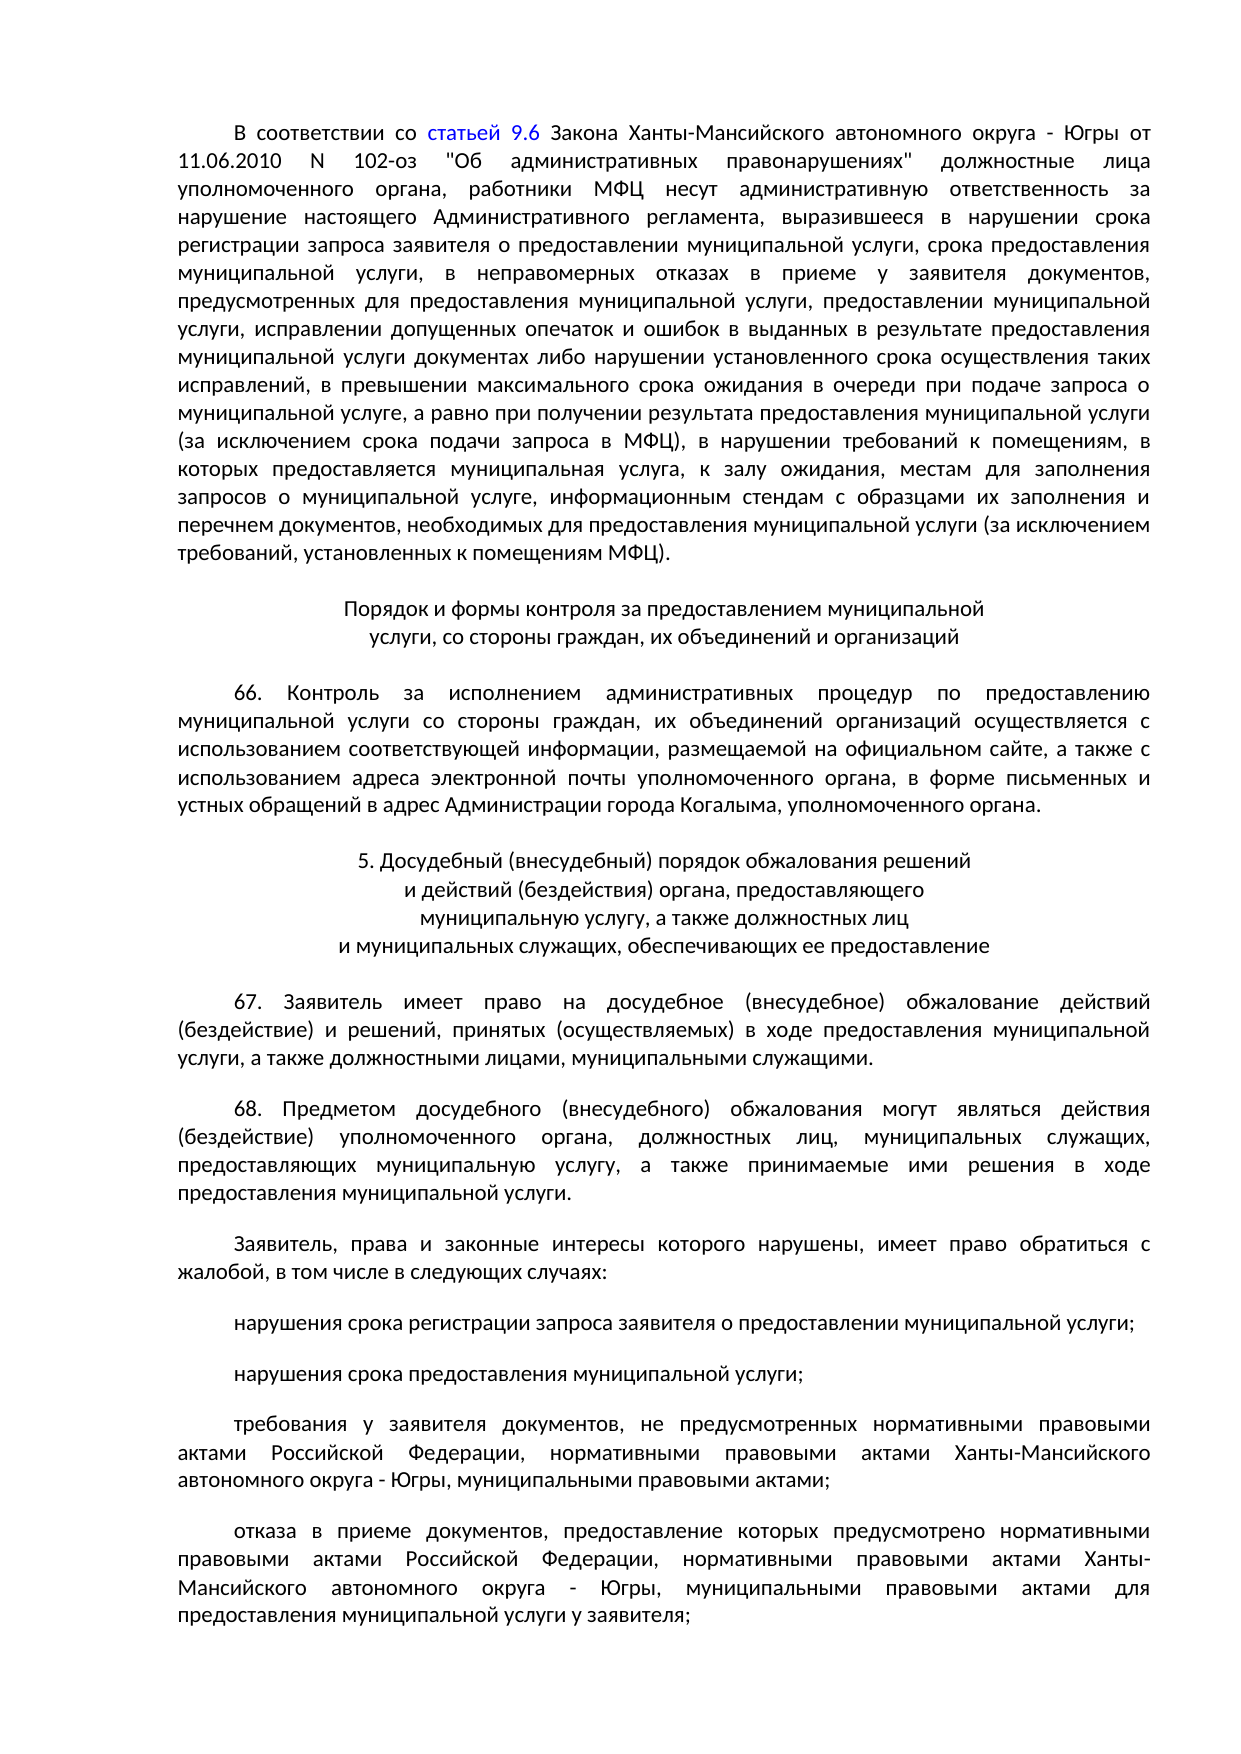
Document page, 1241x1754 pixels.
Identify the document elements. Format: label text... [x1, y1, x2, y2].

text Порядок и формы контроля за предоставлением муниципальной [177, 594, 1152, 622]
text В соответствии со статьей 9.6 Закона Ханты-Мансийского автономного округа - Югры от 11.06.2010 N 102-оз "Об административных правонарушениях" должностные лица уполномоченного органа, работники МФЦ несут административную ответственность за нарушение настоящего Административного регламента, выразившееся в нарушении срока регистрации запроса заявителя о предоставлении муниципальной услуги, срока предоставления муниципальной услуги, в неправомерных отказах в приеме у заявителя документов, предусмотренных для предоставления муниципальной услуги, предоставлении муниципальной услуги, исправлении допущенных опечаток и ошибок в выданных в результате предоставления муниципальной услуги документах либо нарушении установленного срока осуществления таких исправлений, в превышении максимального срока ожидания в очереди при подаче запроса о муниципальной услуге, а равно при получении результата предоставления муниципальной услуги (за исключением срока подачи запроса в МФЦ), в нарушении требований к помещениям, в которых предоставляется муниципальная услуга, к залу ожидания, местам для заполнения запросов о муниципальной услуге, информационным стендам с образцами их заполнения и перечнем документов, необходимых для предоставления муниципальной услуги (за исключением требований, установленных к помещениям МФЦ). [177, 118, 1152, 566]
text 68. Предметом досудебного (внесудебного) обжалования могут являться действия (бездействие) уполномоченного органа, должностных лиц, муниципальных служащих, предоставляющих муниципальную услугу, а также принимаемые ими решения в ходе предоставления муниципальной услуги. [177, 1094, 1152, 1206]
text и действий (бездействия) органа, предоставляющего [177, 875, 1152, 903]
text Заявитель, права и законные интересы которого нарушены, имеет право обратиться с жалобой, в том числе в следующих случаях: [177, 1229, 1152, 1285]
text муниципальную услугу, а также должностных лиц [177, 903, 1152, 931]
text отказа в приеме документов, предоставление которых предусмотрено нормативными правовыми актами Российской Федерации, нормативными правовыми актами Ханты-Мансийского автономного округа - Югры, муниципальными правовыми актами для предоставления муниципальной услуги у заявителя; [177, 1517, 1152, 1629]
text 67. Заявитель имеет право на досудебное (внесудебное) обжалование действий (бездействие) и решений, принятых (осуществляемых) в ходе предоставления муниципальной услуги, а также должностными лицами, муниципальными служащими. [177, 987, 1152, 1071]
text нарушения срока регистрации запроса заявителя о предоставлении муниципальной услуги; [177, 1308, 1152, 1336]
text нарушения срока предоставления муниципальной услуги; [177, 1359, 1152, 1387]
text услуги, со стороны граждан, их объединений и организаций [177, 622, 1152, 651]
text и муниципальных служащих, обеспечивающих ее предоставление [177, 931, 1152, 959]
text требования у заявителя документов, не предусмотренных нормативными правовыми актами Российской Федерации, нормативными правовыми актами Ханты-Мансийского автономного округа - Югры, муниципальными правовыми актами; [177, 1409, 1152, 1494]
text 66. Контроль за исполнением административных процедур по предоставлению муниципальной услуги со стороны граждан, их объединений организаций осуществляется с использованием соответствующей информации, размещаемой на официальном сайте, а также с использованием адреса электронной почты уполномоченного органа, в форме письменных и устных обращений в адрес Администрации города Когалыма, уполномоченного органа. [177, 678, 1152, 819]
text 5. Досудебный (внесудебный) порядок обжалования решений [177, 847, 1152, 875]
